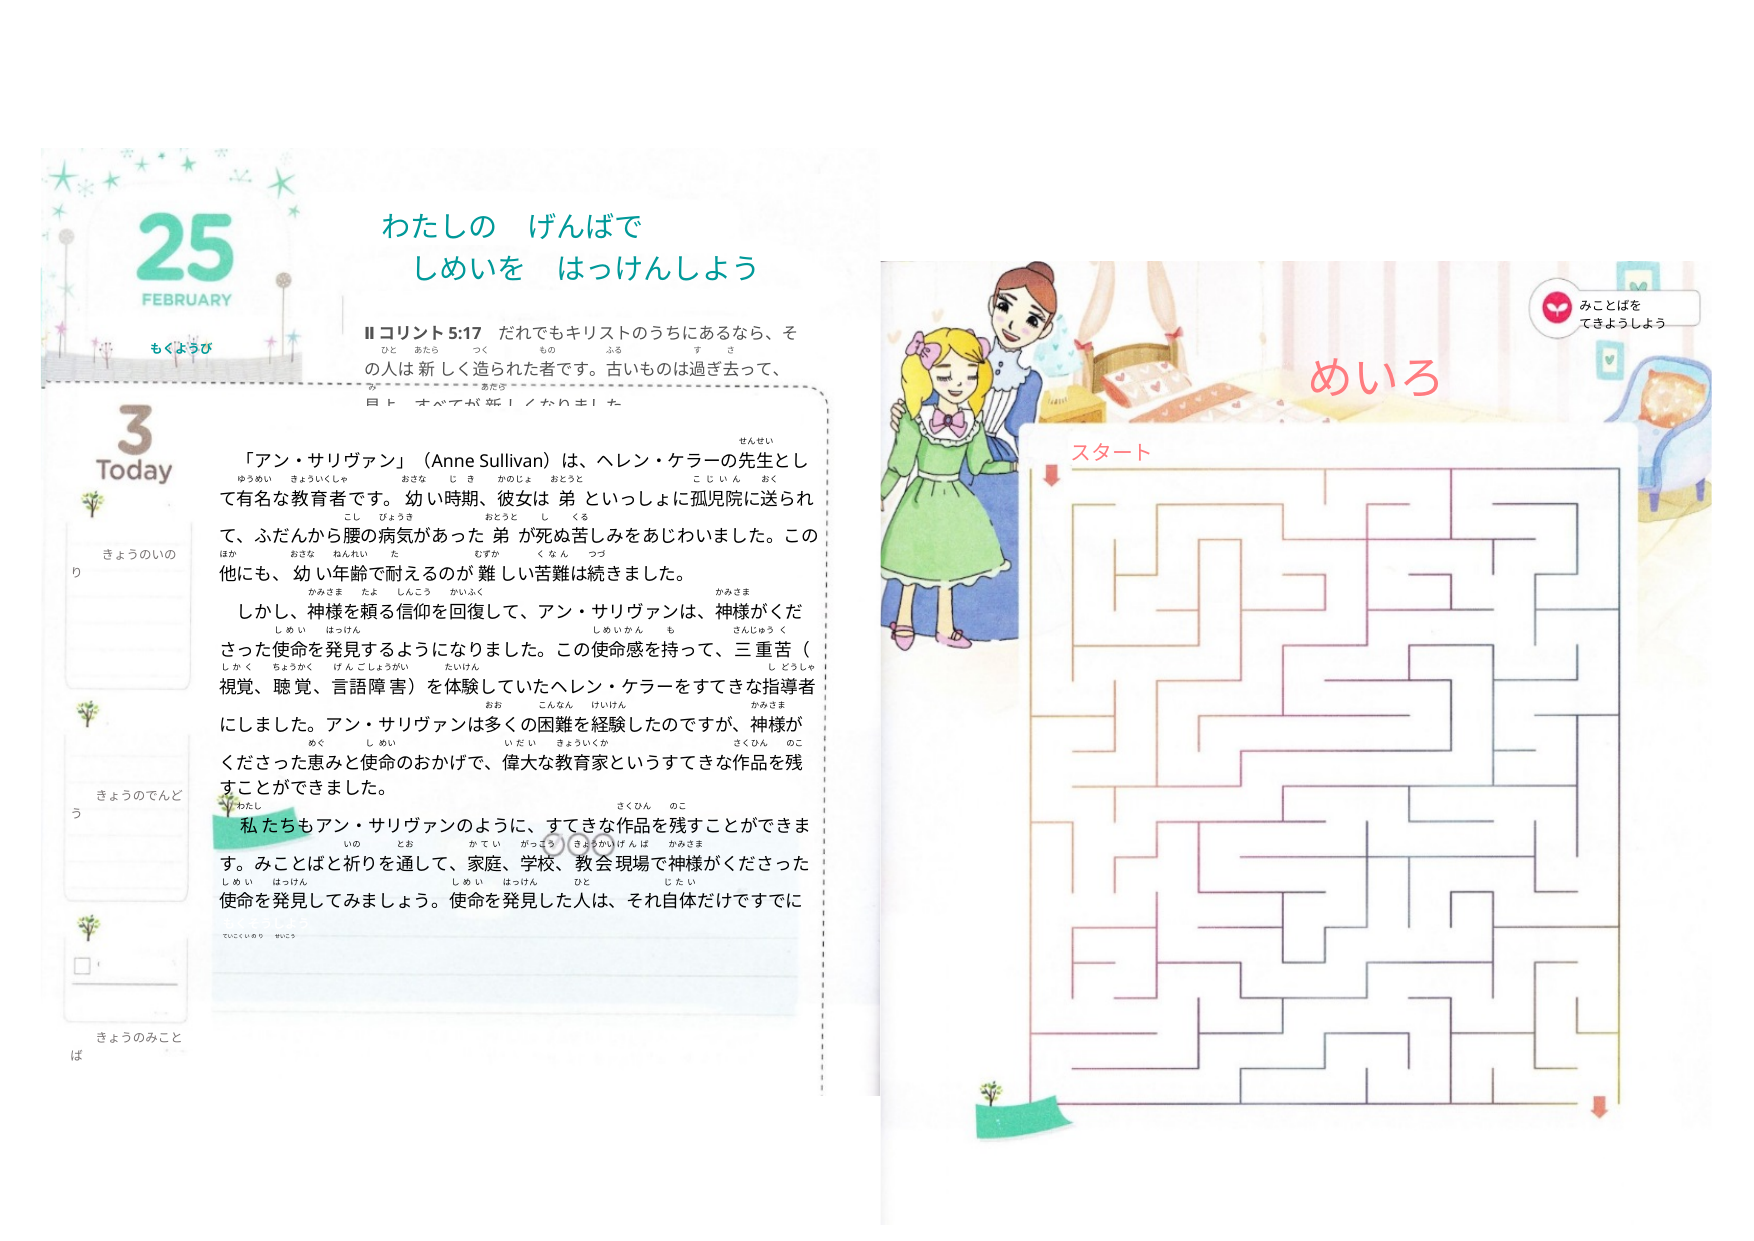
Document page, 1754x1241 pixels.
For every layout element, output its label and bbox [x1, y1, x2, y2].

picture [40, 148, 1712, 1225]
